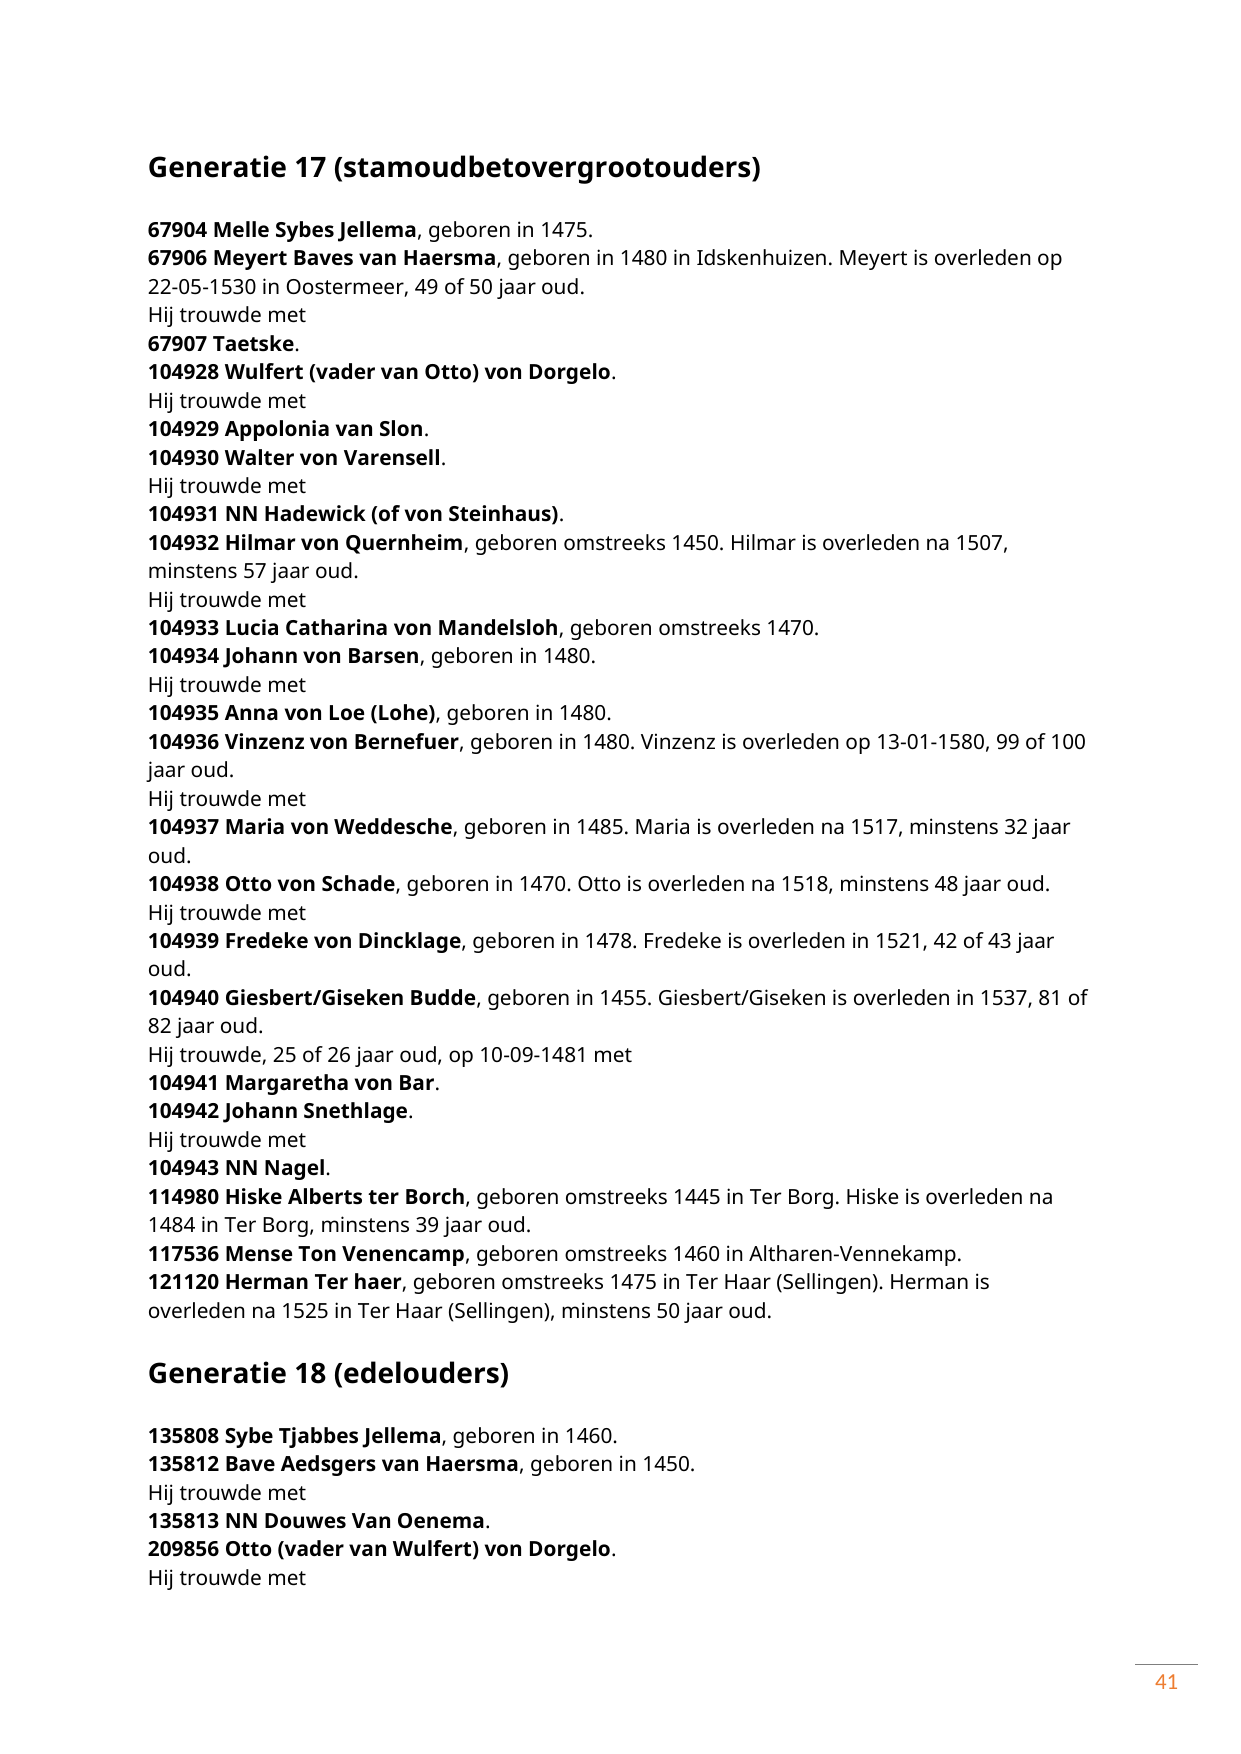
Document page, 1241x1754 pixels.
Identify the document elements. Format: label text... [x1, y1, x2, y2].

text Hij trouwde met [148, 471, 1093, 499]
text Hij trouwde met [148, 300, 1093, 329]
text 67907 Taetske. [148, 329, 1093, 357]
text 135813 NN Douwes Van Oenema. [148, 1506, 1093, 1534]
text 67906 Meyert Baves van Haersma, geboren in 1480 in Idskenhuizen. Meyert is overleden op 22-05-1530 in Oostermeer, 49 of 50 jaar oud. [148, 243, 1093, 300]
text Hij trouwde met [148, 1563, 1093, 1591]
text 135808 Sybe Tjabbes Jellema, geboren in 1460. [148, 1421, 1093, 1449]
text 104936 Vinzenz von Bernefuer, geboren in 1480. Vinzenz is overleden op 13-01-1580, 99 of 100 jaar oud. [148, 727, 1093, 784]
text 104935 Anna von Loe (Lohe), geboren in 1480. [148, 698, 1093, 727]
text 104930 Walter von Varensell. [148, 443, 1093, 471]
text Generatie 18 (edelouders) [148, 1353, 1093, 1392]
text 104932 Hilmar von Quernheim, geboren omstreeks 1450. Hilmar is overleden na 1507, minstens 57 jaar oud. [148, 528, 1093, 585]
text 104939 Fredeke von Dincklage, geboren in 1478. Fredeke is overleden in 1521, 42 of 43 jaar oud. [148, 926, 1093, 983]
text 104933 Lucia Catharina von Mandelsloh, geboren omstreeks 1470. [148, 613, 1093, 642]
text Hij trouwde met [148, 585, 1093, 613]
text 135812 Bave Aedsgers van Haersma, geboren in 1450. [148, 1449, 1093, 1478]
text 67904 Melle Sybes Jellema, geboren in 1475. [148, 215, 1093, 243]
text 104942 Johann Snethlage. [148, 1097, 1093, 1125]
text 104928 Wulfert (vader van Otto) von Dorgelo. [148, 357, 1093, 386]
text 104940 Giesbert/Giseken Budde, geboren in 1455. Giesbert/Giseken is overleden in 1537, 81 of 82 jaar oud. [148, 983, 1093, 1040]
text Hij trouwde met [148, 784, 1093, 812]
text 104931 NN Hadewick (of von Steinhaus). [148, 499, 1093, 528]
text Hij trouwde, 25 of 26 jaar oud, op 10-09-1481 met [148, 1040, 1093, 1068]
text Hij trouwde met [148, 386, 1093, 414]
text 104938 Otto von Schade, geboren in 1470. Otto is overleden na 1518, minstens 48 jaar oud. [148, 869, 1093, 898]
text Hij trouwde met [148, 670, 1093, 698]
text 121120 Herman Ter haer, geboren omstreeks 1475 in Ter Haar (Sellingen). Herman is overleden na 1525 in Ter Haar (Sellingen), minstens 50 jaar oud. [148, 1267, 1093, 1324]
text 114980 Hiske Alberts ter Borch, geboren omstreeks 1445 in Ter Borg. Hiske is overleden na 1484 in Ter Borg, minstens 39 jaar oud. [148, 1182, 1093, 1239]
text 104937 Maria von Weddesche, geboren in 1485. Maria is overleden na 1517, minstens 32 jaar oud. [148, 812, 1093, 869]
text Hij trouwde met [148, 898, 1093, 926]
text 104943 NN Nagel. [148, 1153, 1093, 1182]
text 104941 Margaretha von Bar. [148, 1068, 1093, 1097]
text 117536 Mense Ton Venencamp, geboren omstreeks 1460 in Altharen-Vennekamp. [148, 1239, 1093, 1267]
text Generatie 17 (stamoudbetovergrootouders) [148, 148, 1093, 186]
text Hij trouwde met [148, 1478, 1093, 1506]
text Hij trouwde met [148, 1125, 1093, 1153]
text 209856 Otto (vader van Wulfert) von Dorgelo. [148, 1534, 1093, 1563]
text 104934 Johann von Barsen, geboren in 1480. [148, 642, 1093, 670]
text 104929 Appolonia van Slon. [148, 414, 1093, 443]
